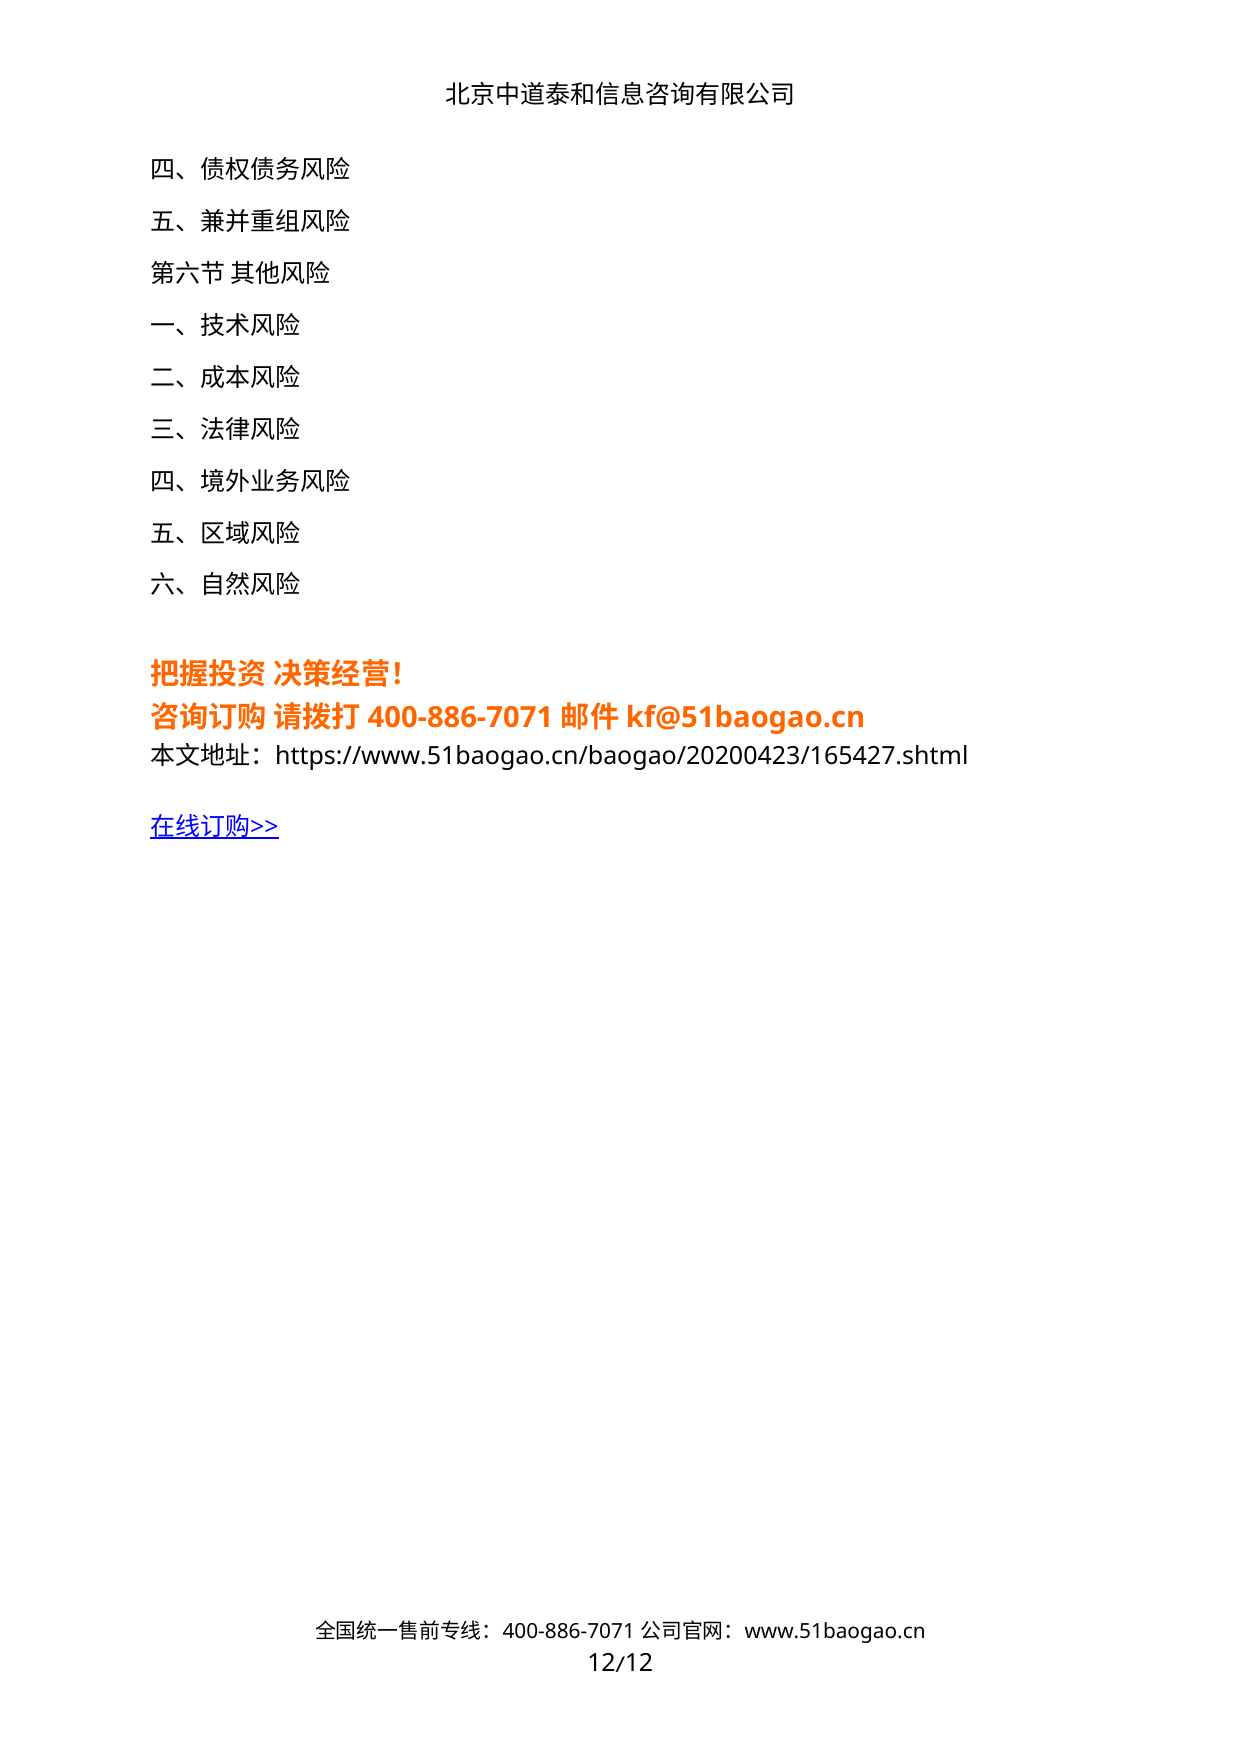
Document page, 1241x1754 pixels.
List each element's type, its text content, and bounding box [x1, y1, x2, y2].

text 四、境外业务风险 [150, 461, 1090, 497]
text 一、技术风险 [150, 306, 1090, 342]
text 把握投资 决策经营！咨询订购 请拨打 400-886-7071 邮件 kf@51baogao.cn本文地址：https://www.51baogao.cn/baogao/20200423/165427.shtml [150, 617, 1090, 772]
text 三、法律风险 [150, 409, 1090, 446]
text 五、区域风险 [150, 513, 1090, 549]
text 二、成本风险 [150, 357, 1090, 394]
text 第六节 其他风险 [150, 254, 1090, 290]
text 在线订购>> [150, 772, 1090, 842]
text 六、自然风险 [150, 565, 1090, 601]
text 五、兼并重组风险 [150, 202, 1090, 238]
text 四、债权债务风险 [150, 150, 1090, 186]
